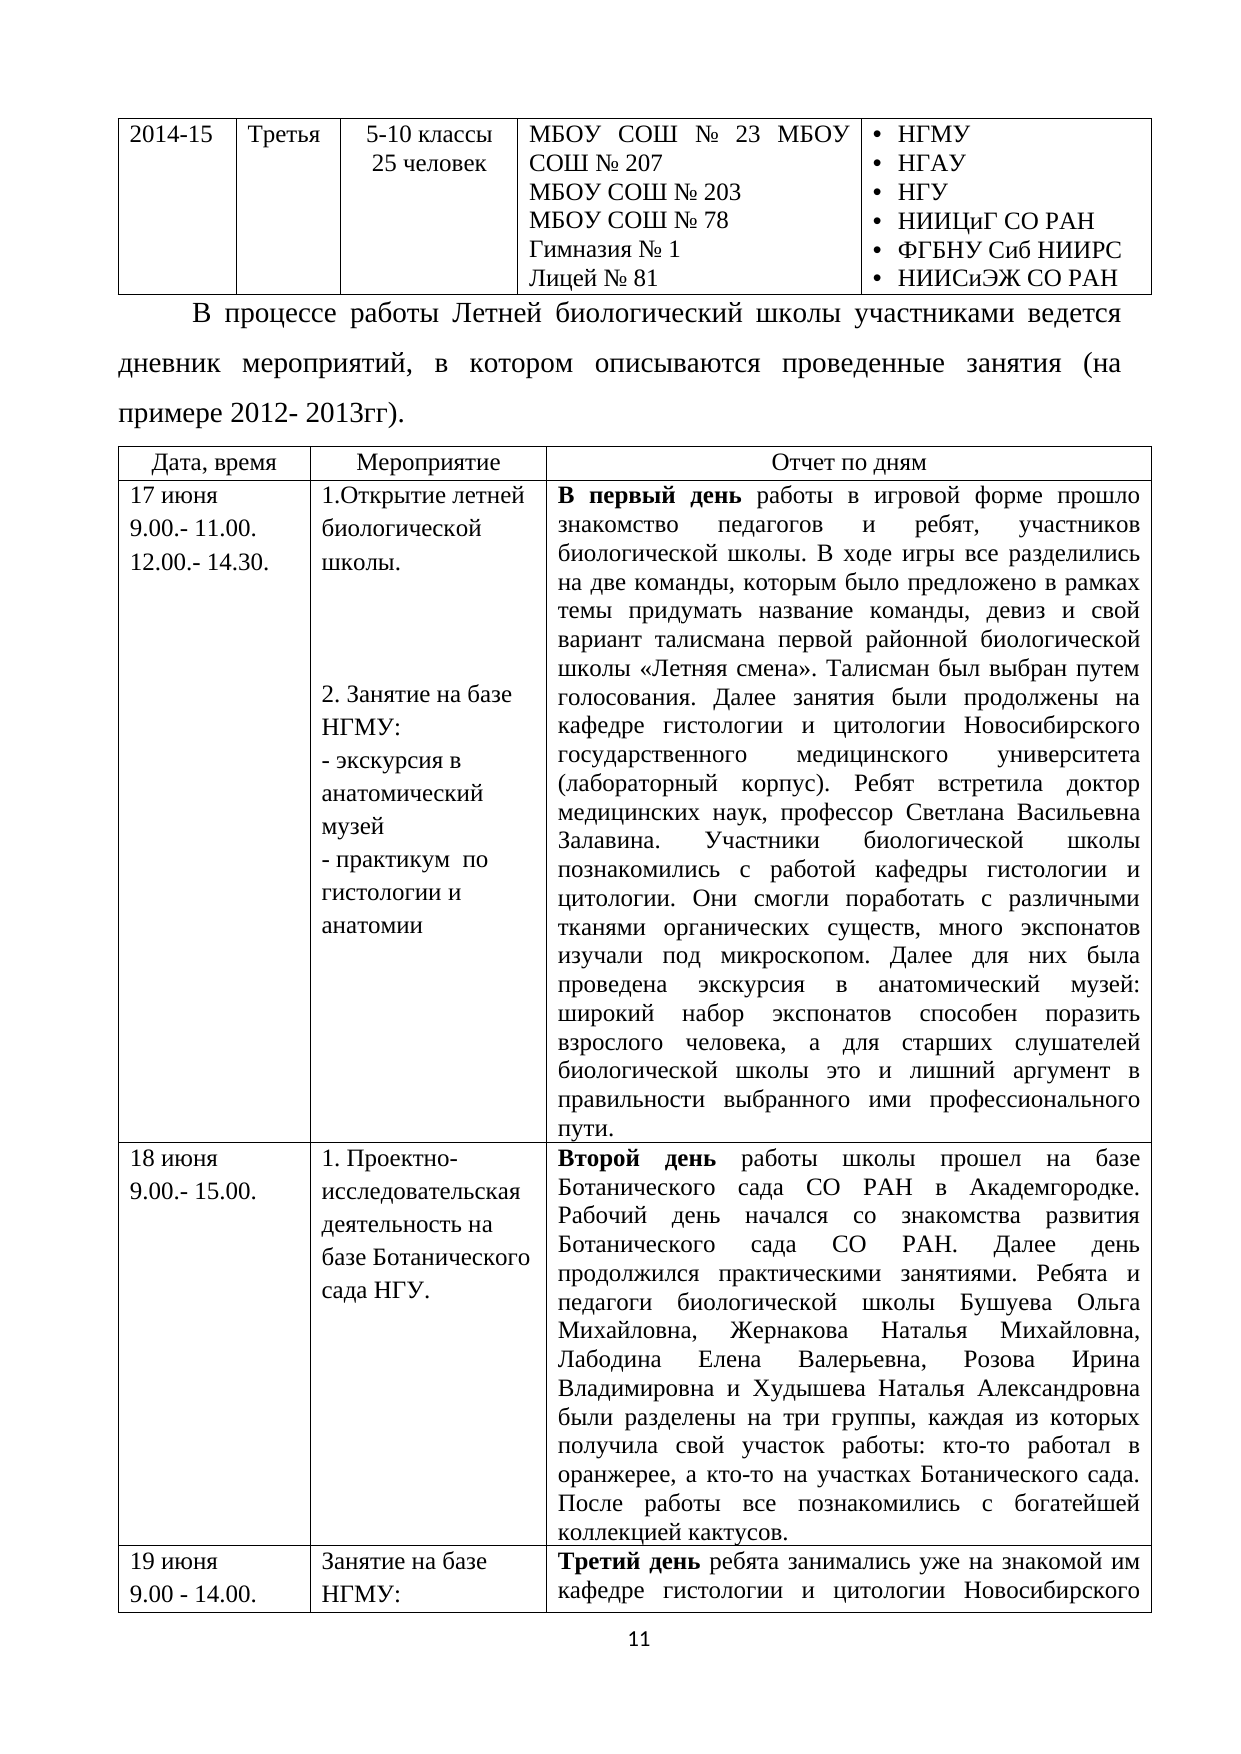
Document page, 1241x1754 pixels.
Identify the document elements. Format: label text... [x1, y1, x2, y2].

table_cell МБОУ СОШ № 23 МБОУ СОШ № 207 МБОУ СОШ № 203 МБОУ СОШ № 78 Гимназия № 1 Лицей № 81 [518, 119, 861, 294]
table_header Мероприятие [311, 447, 546, 479]
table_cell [119, 1546, 310, 1612]
table_cell 17 июня 9.00.- 11.00. 12.00.- 14.30. [119, 481, 310, 1142]
text В процессе работы Летней биологический школы участниками ведется дневник мероприятий, в котором описываются проведенные занятия (на примере 2012- 2013гг). [118, 295, 1122, 429]
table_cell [311, 1546, 546, 1612]
table_cell 2014-15 [119, 119, 236, 294]
table_cell Третья [237, 119, 340, 294]
table_header Дата, время [119, 447, 310, 479]
table_cell В первый день работы в игровой форме прошло знакомство педагогов и ребят, участников биологической школы. В ходе игры все разделились на две команды, которым было предложено в рамках темы придумать название команды, девиз и свой вариант талисмана первой районной биологической школы «Летняя смена». Талисман был выбран путем голосования. Далее занятия были продолжены на кафедре гистологии и цитологии Новосибирского государственного медицинского университета (лабораторный корпус). Ребят встретила доктор медицинских наук, профессор Светлана Васильевна Залавина. Участники биологической школы познакомились с работой кафедры гистологии и цитологии. Они смогли поработать с различными тканями органических существ, много экспонатов изучали под микроскопом. Далее для них была проведена экскурсия в анатомический музей: широкий набор экспонатов способен поразить взрослого человека, а для старших слушателей биологической школы это и лишний аргумент в правильности выбранного ими профессионального пути. [547, 481, 1151, 1142]
table_cell 5-10 классы 25 человек [341, 119, 517, 294]
table_cell 1.Открытие летней биологической школы. 2. Занятие на базе НГМУ: - экскурсия в анатомический музей - практикум по гистологии и анатомии [311, 481, 546, 1142]
table_header Отчет по дням [547, 447, 1151, 479]
table_cell Второй день работы школы прошел на базе Ботанического сада СО РАН в Академгородке. Рабочий день начался со знакомства развития Ботанического сада СО РАН. Далее день продолжился практическими занятиями. Ребята и педагоги биологической школы Бушуева Ольга Михайловна, Жернакова Наталья Михайловна, Лабодина Елена Валерьевна, Розова Ирина Владимировна и Худышева Наталья Александровна были разделены на три группы, каждая из которых получила свой участок работы: кто-то работал в оранжерее, а кто-то на участках Ботанического сада. После работы все познакомились с богатейшей коллекцией кактусов. [547, 1143, 1151, 1545]
table_cell 1. Проектно-исследовательская деятельность на базе Ботанического сада НГУ. [311, 1143, 546, 1545]
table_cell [547, 1546, 1151, 1612]
table_cell НГМУ НГАУ НГУ НИИЦиГ СО РАН ФГБНУ Сиб НИИРС НИИСиЭЖ СО РАН [862, 119, 1151, 294]
table_cell 18 июня 9.00.- 15.00. [119, 1143, 310, 1545]
